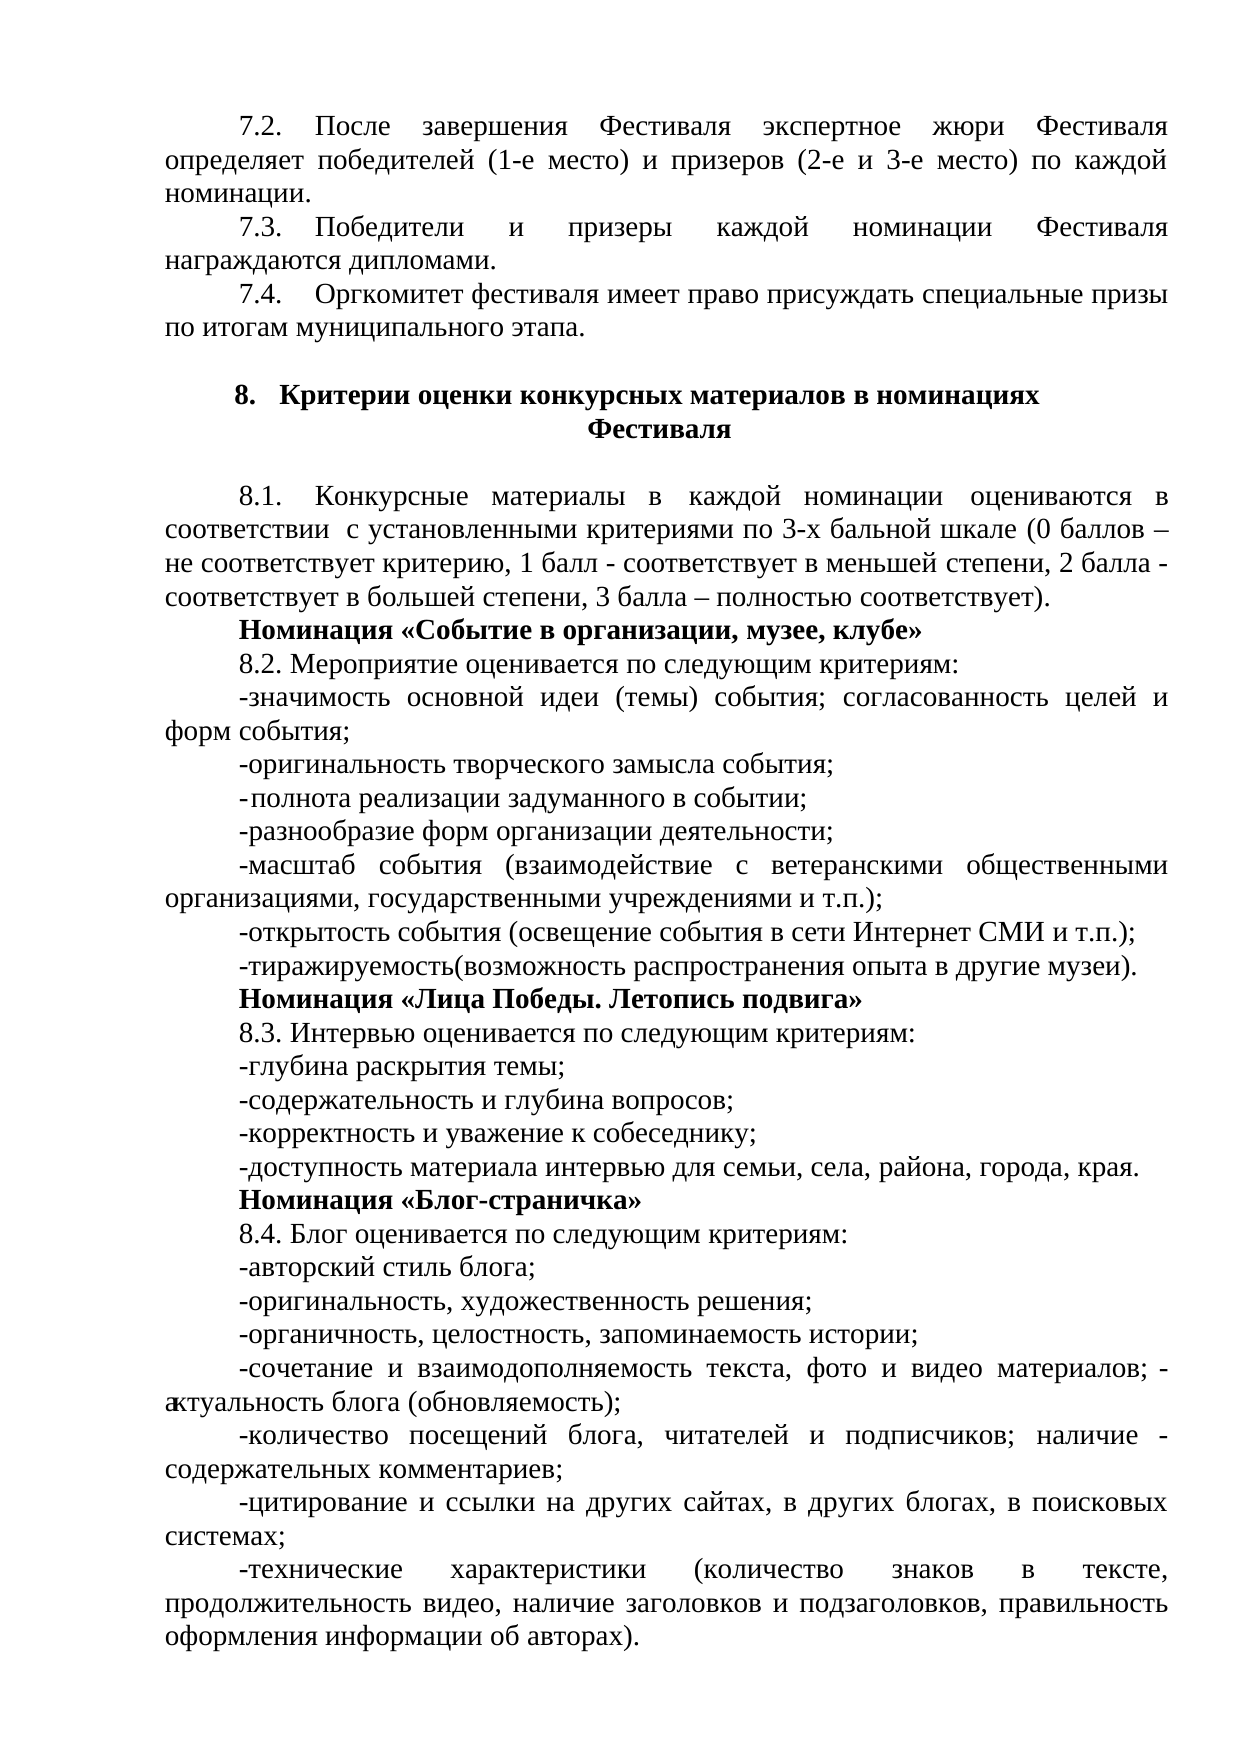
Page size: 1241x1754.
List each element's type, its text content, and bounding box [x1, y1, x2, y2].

text Номинация «Событие в организации, музее, клубе» [164, 612, 1168, 646]
text 8.4. Блог оценивается по следующим критериям: [164, 1216, 1168, 1249]
list После завершения Фестиваля экспертное жюри Фестиваля определяет победителей (1-е место) и призеров (2-е и 3-е место) по каждой номинации. [164, 108, 1168, 209]
text -авторский стиль блога; [164, 1249, 1168, 1283]
text -технические характеристики (количество знаков в тексте, продолжительность видео, наличие заголовков и подзаголовков, правильность оформления информации об авторах). [164, 1551, 1168, 1652]
list -глубина раскрытия темы; [164, 1048, 1168, 1082]
text -цитирование и ссылки на других сайтах, в других блогах, в поисковых системах; [164, 1484, 1168, 1551]
list 8.3. Интервью оценивается по следующим критериям: [164, 1015, 1168, 1048]
list Номинация «Лица Победы. Летопись подвига» [238, 981, 1168, 1015]
list Конкурсные материалы в каждой номинации оцениваются в соответствии с установленными критериями по 3-х бальной шкале (0 баллов – не соответствует критерию, 1 балл - соответствует в меньшей степени, 2 балла - соответствует в большей степени, 3 балла – полностью соответствует). [164, 478, 1168, 612]
text -органичность, целостность, запоминаемость истории; [164, 1317, 1168, 1350]
text -оригинальность творческого замысла события; [164, 746, 1168, 780]
text -оригинальность, художественность решения; [164, 1283, 1168, 1317]
text - полнота реализации задуманного в событии; [164, 780, 1168, 813]
text -содержательность и глубина вопросов; [164, 1082, 1168, 1115]
text -количество посещений блога, читателей и подписчиков; наличие -содержательных комментариев; [164, 1417, 1168, 1484]
text -масштаб события (взаимодействие с ветеранскими общественными организациями, государственными учреждениями и т.п.); [164, 847, 1168, 914]
text -разнообразие форм организации деятельности; [164, 813, 1168, 847]
list Победители и призеры каждой номинации Фестиваля награждаются дипломами. [164, 209, 1168, 276]
text 8.2. Мероприятие оценивается по следующим критериям: [164, 646, 1168, 679]
text -тиражируемость(возможность распространения опыта в другие музеи). [164, 948, 1168, 981]
text -открытость события (освещение события в сети Интернет СМИ и т.п.); [164, 914, 1168, 948]
text -сочетание и взаимодополняемость текста, фото и видео материалов; - актуальность блога (обновляемость); [164, 1350, 1168, 1417]
subtitle Критерии оценки конкурсных материалов в номинациях Фестиваля [164, 377, 1109, 444]
text -корректность и уважение к собеседнику; [164, 1115, 1168, 1149]
list Оргкомитет фестиваля имеет право присуждать специальные призы по итогам муниципального этапа. [164, 276, 1168, 343]
subtitle Номинация «Блог-страничка» [164, 1182, 1168, 1216]
text -доступность материала интервью для семьи, села, района, города, края. [164, 1149, 1168, 1182]
text -значимость основной идеи (темы) события; согласованность целей и форм события; [164, 679, 1168, 746]
